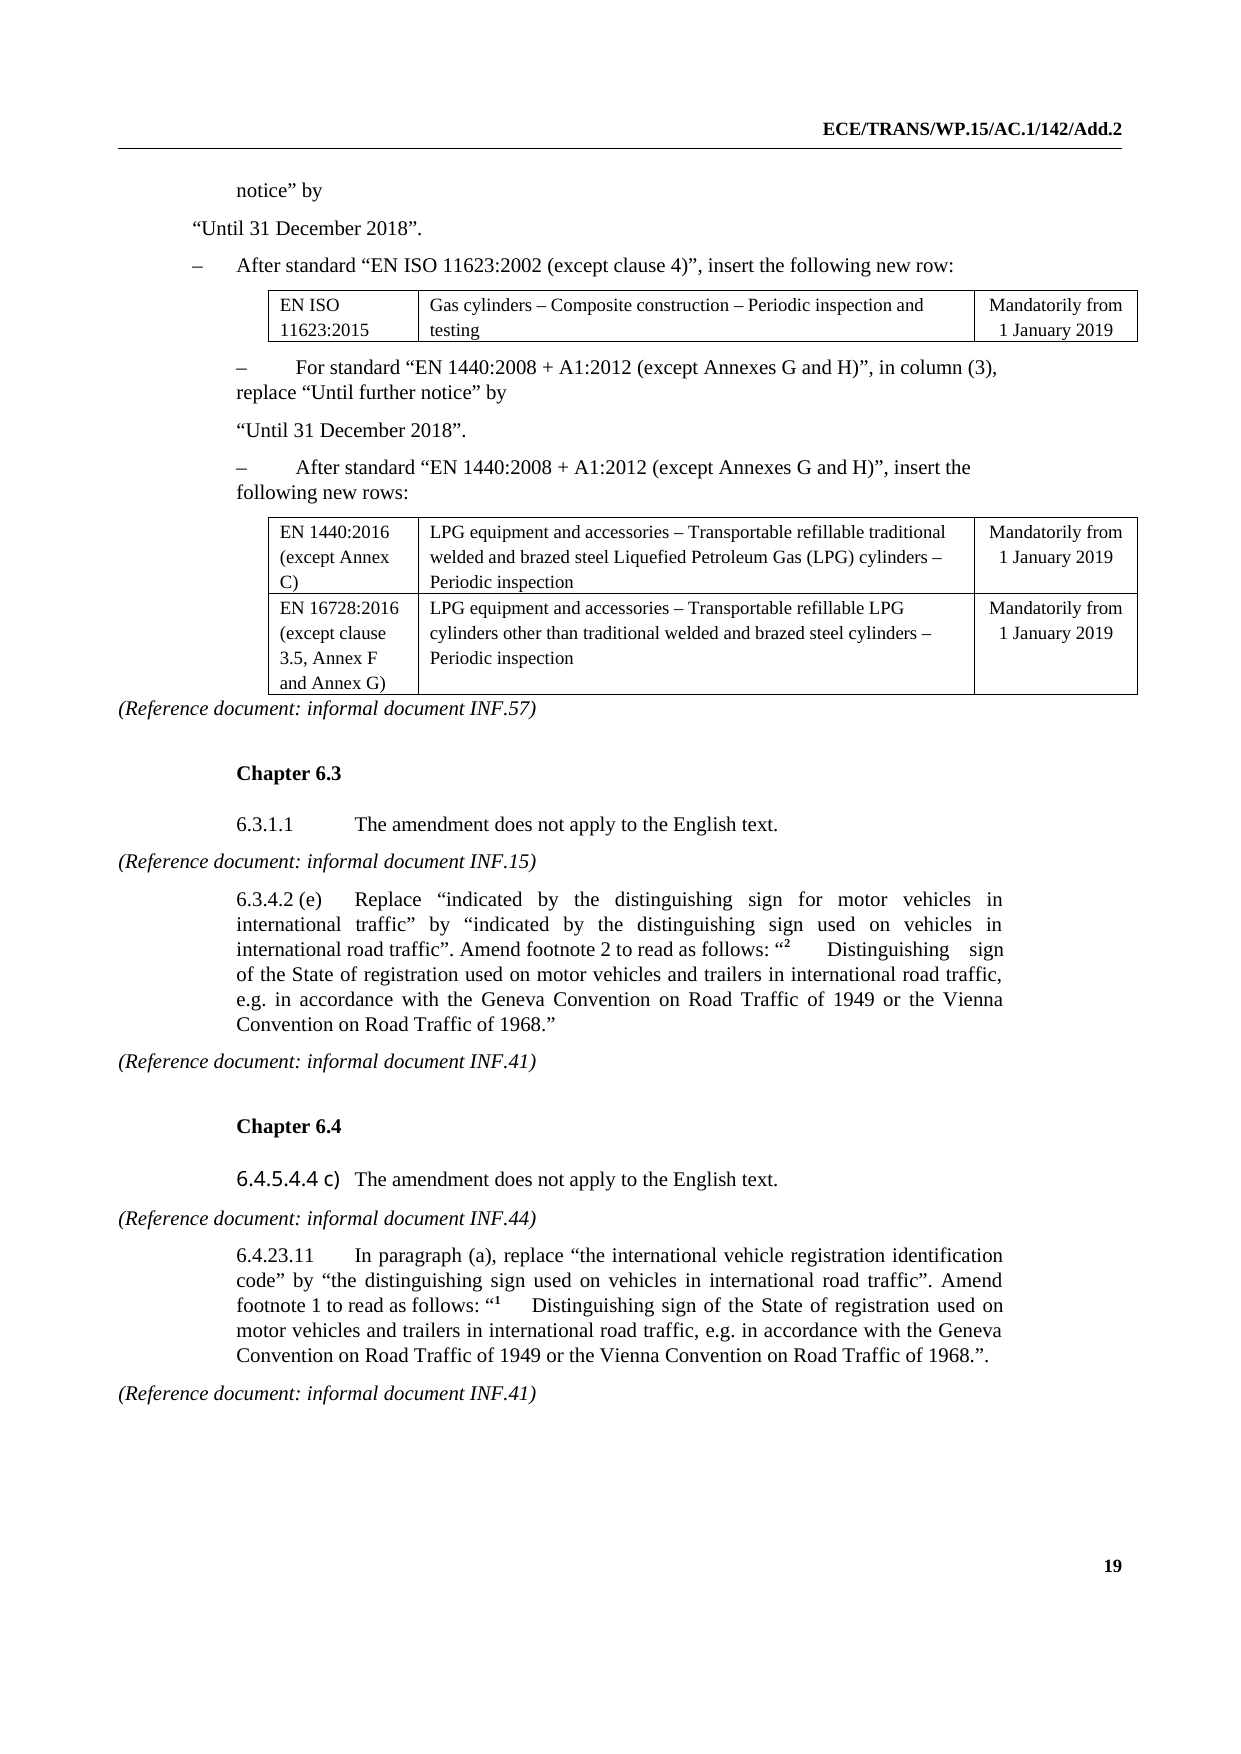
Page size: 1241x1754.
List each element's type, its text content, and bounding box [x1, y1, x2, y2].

table_cell LPG equipment and accessories – Transportable refillable LPG cylinders other than traditional welded and brazed steel cylinders – Periodic inspection [419, 594, 974, 694]
table_cell Mandatorily from 1 January 2019 [975, 594, 1137, 694]
text 6.3.1.1 The amendment does not apply to the English text. [236, 811, 1004, 836]
text Chapter 6.3 [118, 757, 1004, 786]
text (Reference document: informal document INF.44) [118, 1204, 1004, 1229]
table_cell EN 16728:2016 (except clause 3.5, Annex F and Annex G) [269, 594, 418, 694]
text (Reference document: informal document INF.41) [118, 1048, 1004, 1073]
text 6.4.5.4.4 c) The amendment does not apply to the English text. [236, 1164, 1004, 1192]
text “Until 31 December 2018”. [236, 417, 1004, 442]
table_header EN ISO 11623:2015 [269, 291, 418, 341]
text (Reference document: informal document INF.41) [118, 1379, 1004, 1404]
text – After standard “EN ISO 11623:2002 (except clause 4)”, insert the following new row: [192, 252, 1004, 277]
table_header Gas cylinders – Composite construction – Periodic inspection and testing [419, 291, 974, 341]
table_header EN 1440:2016 (except Annex C) [269, 518, 418, 593]
text Chapter 6.4 [118, 1111, 1004, 1139]
table_header Mandatorily from 1 January 2019 [975, 518, 1137, 593]
table_header LPG equipment and accessories – Transportable refillable traditional welded and brazed steel Liquefied Petroleum Gas (LPG) cylinders – Periodic inspection [419, 518, 974, 593]
text (Reference document: informal document INF.15) [118, 848, 1004, 873]
text “Until 31 December 2018”. [192, 215, 1004, 240]
text – After standard “EN 1440:2008 + A1:2012 (except Annexes G and H)”, insert the following new rows: [236, 454, 1004, 504]
text (Reference document: informal document INF.57) [118, 695, 1004, 720]
table_header Mandatorily from 1 January 2019 [975, 291, 1137, 341]
text 6.4.23.11 In paragraph (a), replace “the international vehicle registration identification code” by “the distinguishing sign used on vehicles in international road traffic”. Amend footnote 1 to read as follows: “1 Distinguishing sign of the State of registration used on motor vehicles and trailers in international road traffic, e.g. in accordance with the Geneva Convention on Road Traffic of 1949 or the Vienna Convention on Road Traffic of 1968.”. [236, 1242, 1004, 1367]
text 6.3.4.2 (e) Replace “indicated by the distinguishing sign for motor vehicles in international traffic” by “indicated by the distinguishing sign used on vehicles in international road traffic”. Amend footnote 2 to read as follows: “2 Distinguishing sign of the State of registration used on motor vehicles and trailers in international road traffic, e.g. in accordance with the Geneva Convention on Road Traffic of 1949 or the Vienna Convention on Road Traffic of 1968.” [236, 886, 1004, 1036]
text – For standard “EN 1440:2008 + A1:2012 (except Annexes G and H)”, in column (3), replace “Until further notice” by [236, 354, 1004, 404]
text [192, 177, 1004, 202]
